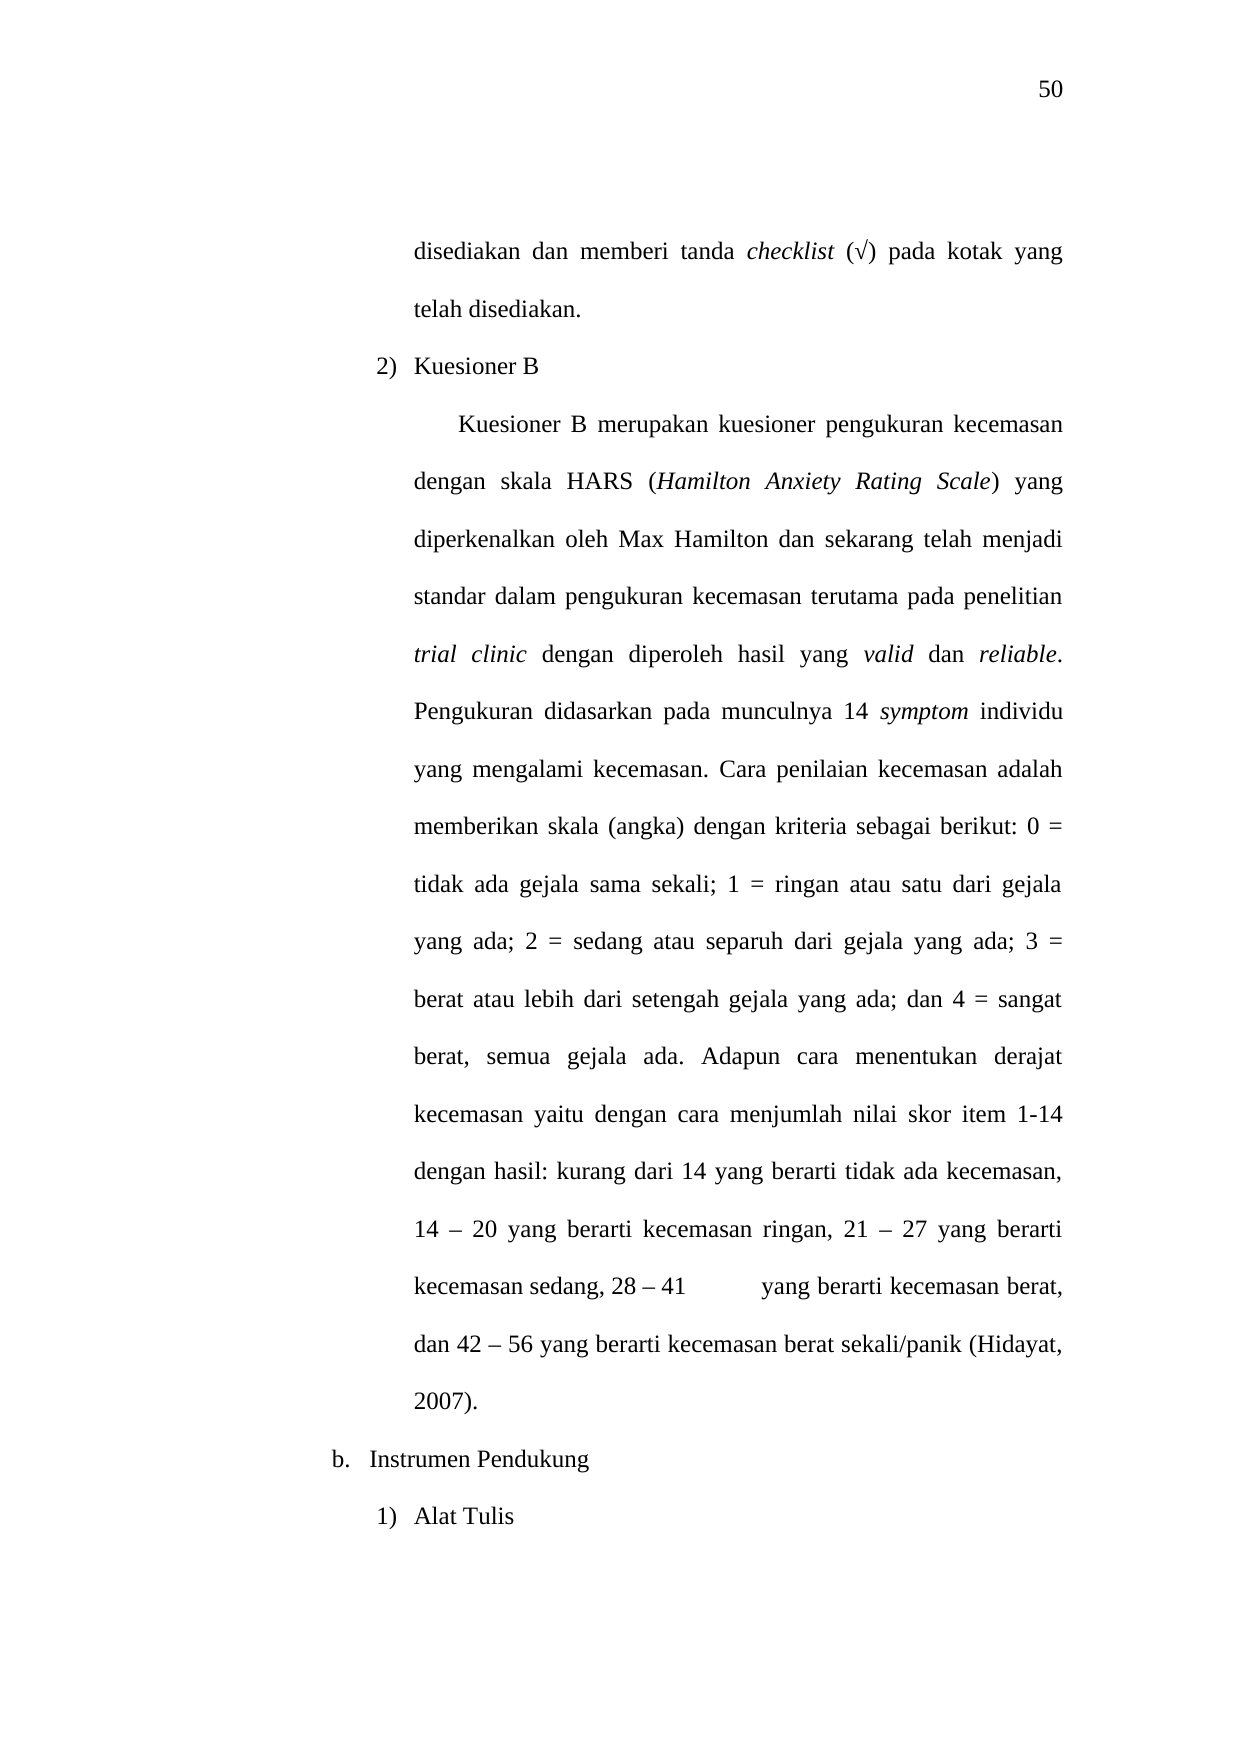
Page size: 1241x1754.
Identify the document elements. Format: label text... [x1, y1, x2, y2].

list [413, 236, 1063, 322]
list Instrumen Pendukung [332, 1444, 1063, 1472]
list Alat Tulis [376, 1501, 1063, 1530]
list Kuesioner B [376, 351, 1063, 380]
list Kuesioner B merupakan kuesioner pengukuran kecemasan dengan skala HARS (Hamilton Anxiety Rating Scale) yang diperkenalkan oleh Max Hamilton dan sekarang telah menjadi standar dalam pengukuran kecemasan terutama pada penelitian trial clinic dengan diperoleh hasil yang valid dan reliable. Pengukuran didasarkan pada munculnya 14 symptom individu yang mengalami kecemasan. Cara penilaian kecemasan adalah memberikan skala (angka) dengan kriteria sebagai berikut: 0 = tidak ada gejala sama sekali; 1 = ringan atau satu dari gejala yang ada; 2 = sedang atau separuh dari gejala yang ada; 3 = berat atau lebih dari setengah gejala yang ada; dan 4 = sangat berat, semua gejala ada. Adapun cara menentukan derajat kecemasan yaitu dengan cara menjumlah nilai skor item 1-14 dengan hasil: kurang dari 14 yang berarti tidak ada kecemasan, 14 – 20 yang berarti kecemasan ringan, 21 – 27 yang berarti kecemasan sedang, 28 – 41 yang berarti kecemasan berat, dan 42 – 56 yang berarti kecemasan berat sekali/panik (Hidayat, 2007). [413, 409, 1063, 1415]
